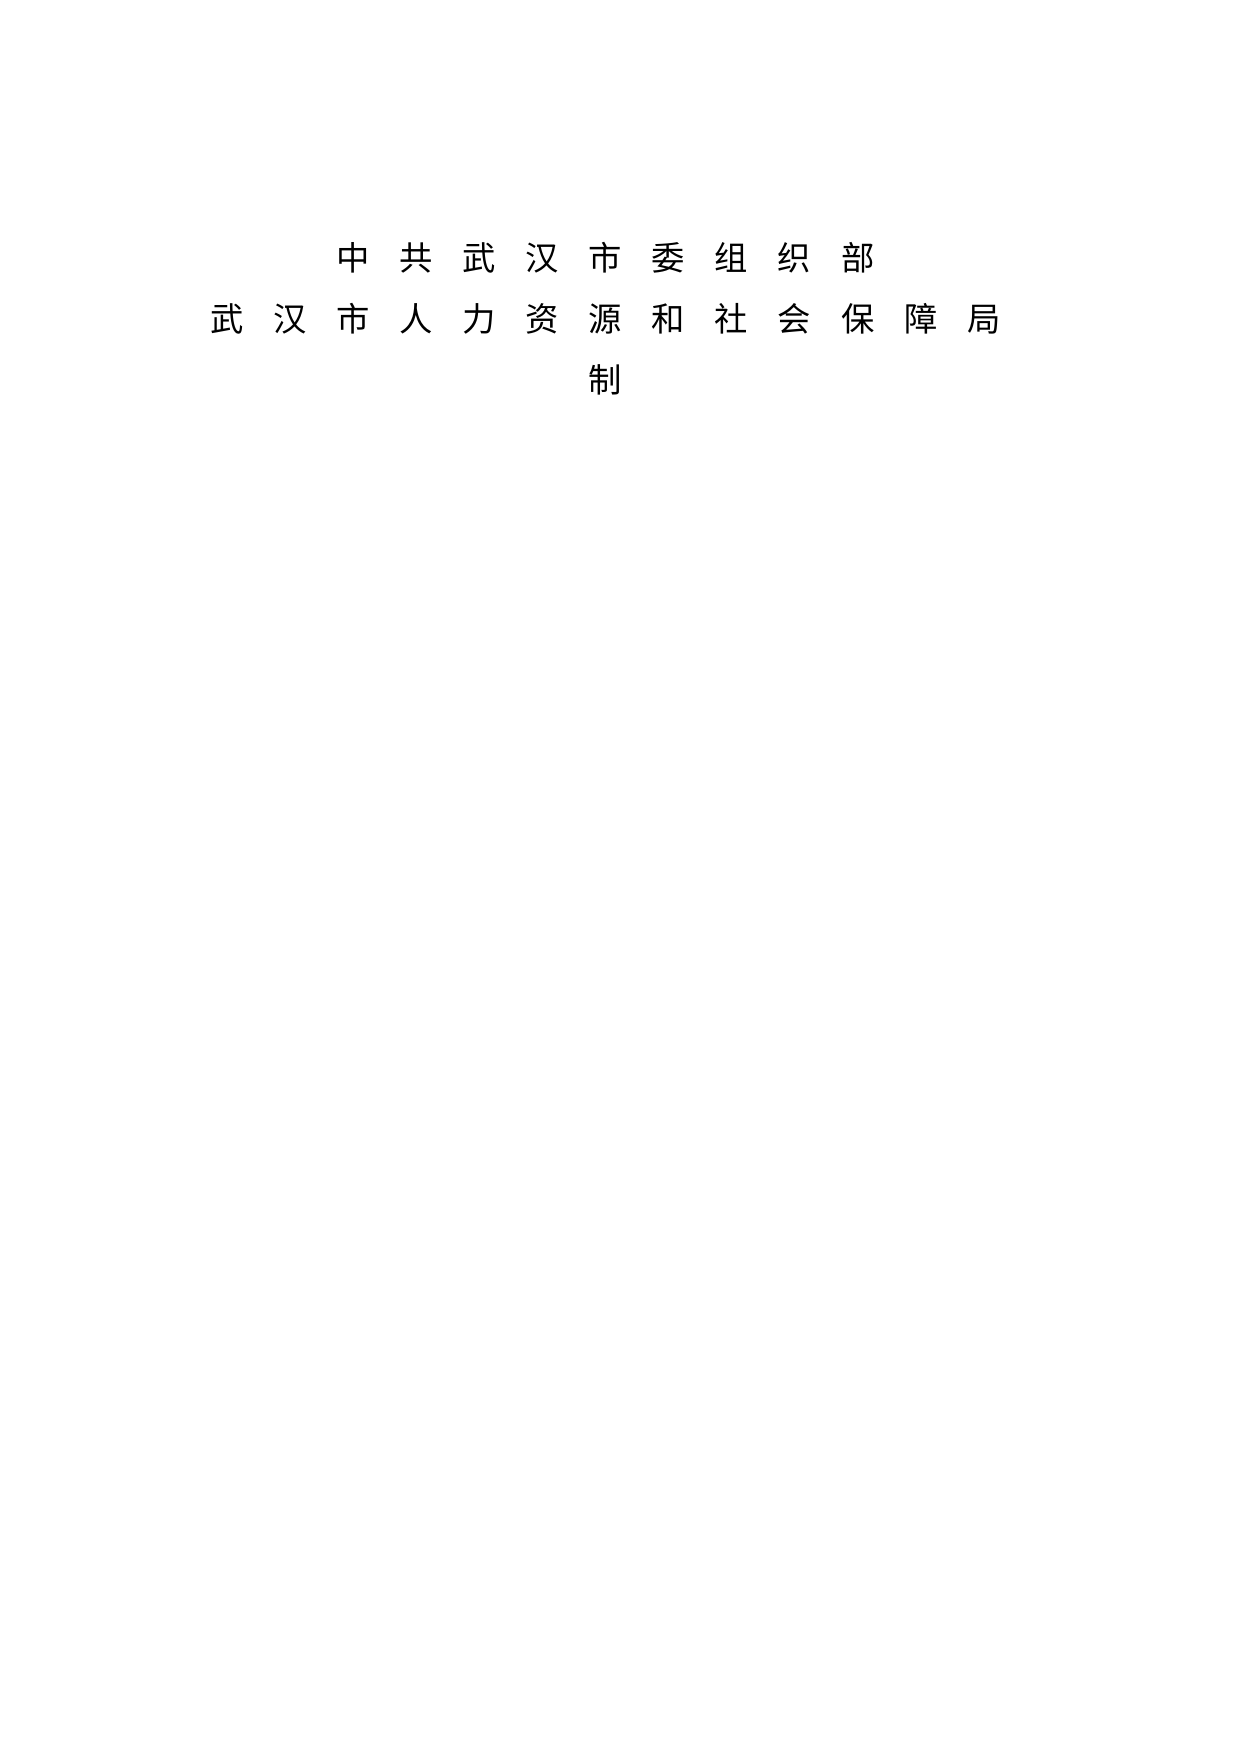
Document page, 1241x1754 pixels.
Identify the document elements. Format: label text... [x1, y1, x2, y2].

text 中共武汉市委组织部 [178, 226, 1062, 286]
text 武汉市人力资源和社会保障局 制 [178, 286, 1062, 408]
